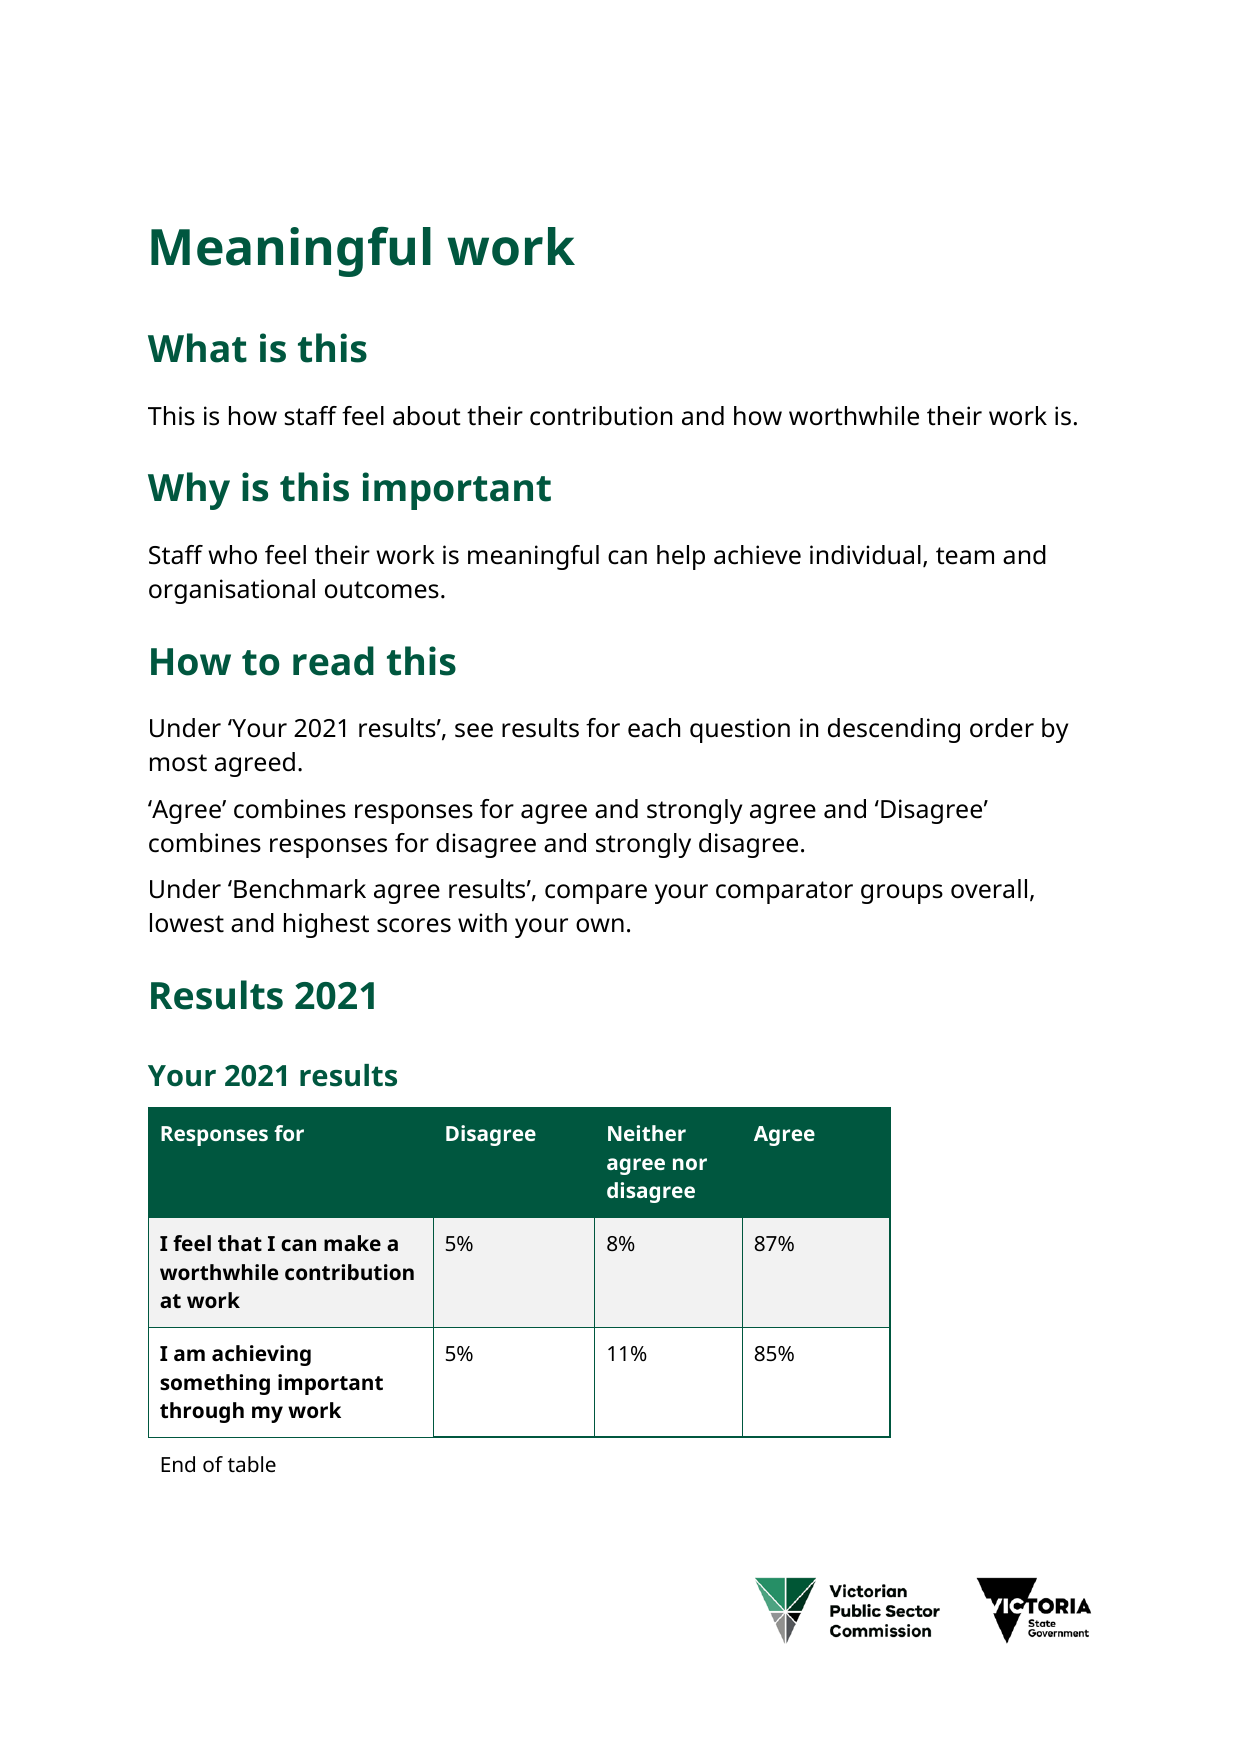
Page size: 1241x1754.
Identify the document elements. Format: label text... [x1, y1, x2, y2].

subtitle How to read this [148, 635, 1092, 686]
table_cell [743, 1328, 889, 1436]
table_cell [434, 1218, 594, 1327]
subtitle Your 2021 results [148, 1055, 1092, 1095]
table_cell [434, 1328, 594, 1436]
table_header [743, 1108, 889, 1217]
subtitle Results 2021 [148, 969, 1092, 1020]
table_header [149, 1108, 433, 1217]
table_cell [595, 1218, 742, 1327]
text Staff who feel their work is meaningful can help achieve individual, team and organisational outcomes. [148, 538, 1092, 606]
text This is how staff feel about their contribution and how worthwhile their work is. [148, 398, 1092, 433]
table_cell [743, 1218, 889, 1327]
text Under ‘Your 2021 results’, see results for each question in descending order by most agreed. [148, 711, 1092, 779]
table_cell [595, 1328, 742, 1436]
subtitle Why is this important [148, 462, 1092, 513]
text Under ‘Benchmark agree results’, compare your comparator groups overall, lowest and highest scores with your own. [148, 872, 1092, 940]
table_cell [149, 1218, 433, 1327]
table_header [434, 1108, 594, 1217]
subtitle What is this [148, 323, 1092, 374]
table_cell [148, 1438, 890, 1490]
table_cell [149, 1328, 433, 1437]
subtitle Meaningful work [148, 212, 1092, 280]
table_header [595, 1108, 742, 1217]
picture [754, 1577, 1093, 1645]
text ‘Agree’ combines responses for agree and strongly agree and ‘Disagree’ combines responses for disagree and strongly disagree. [148, 791, 1092, 859]
